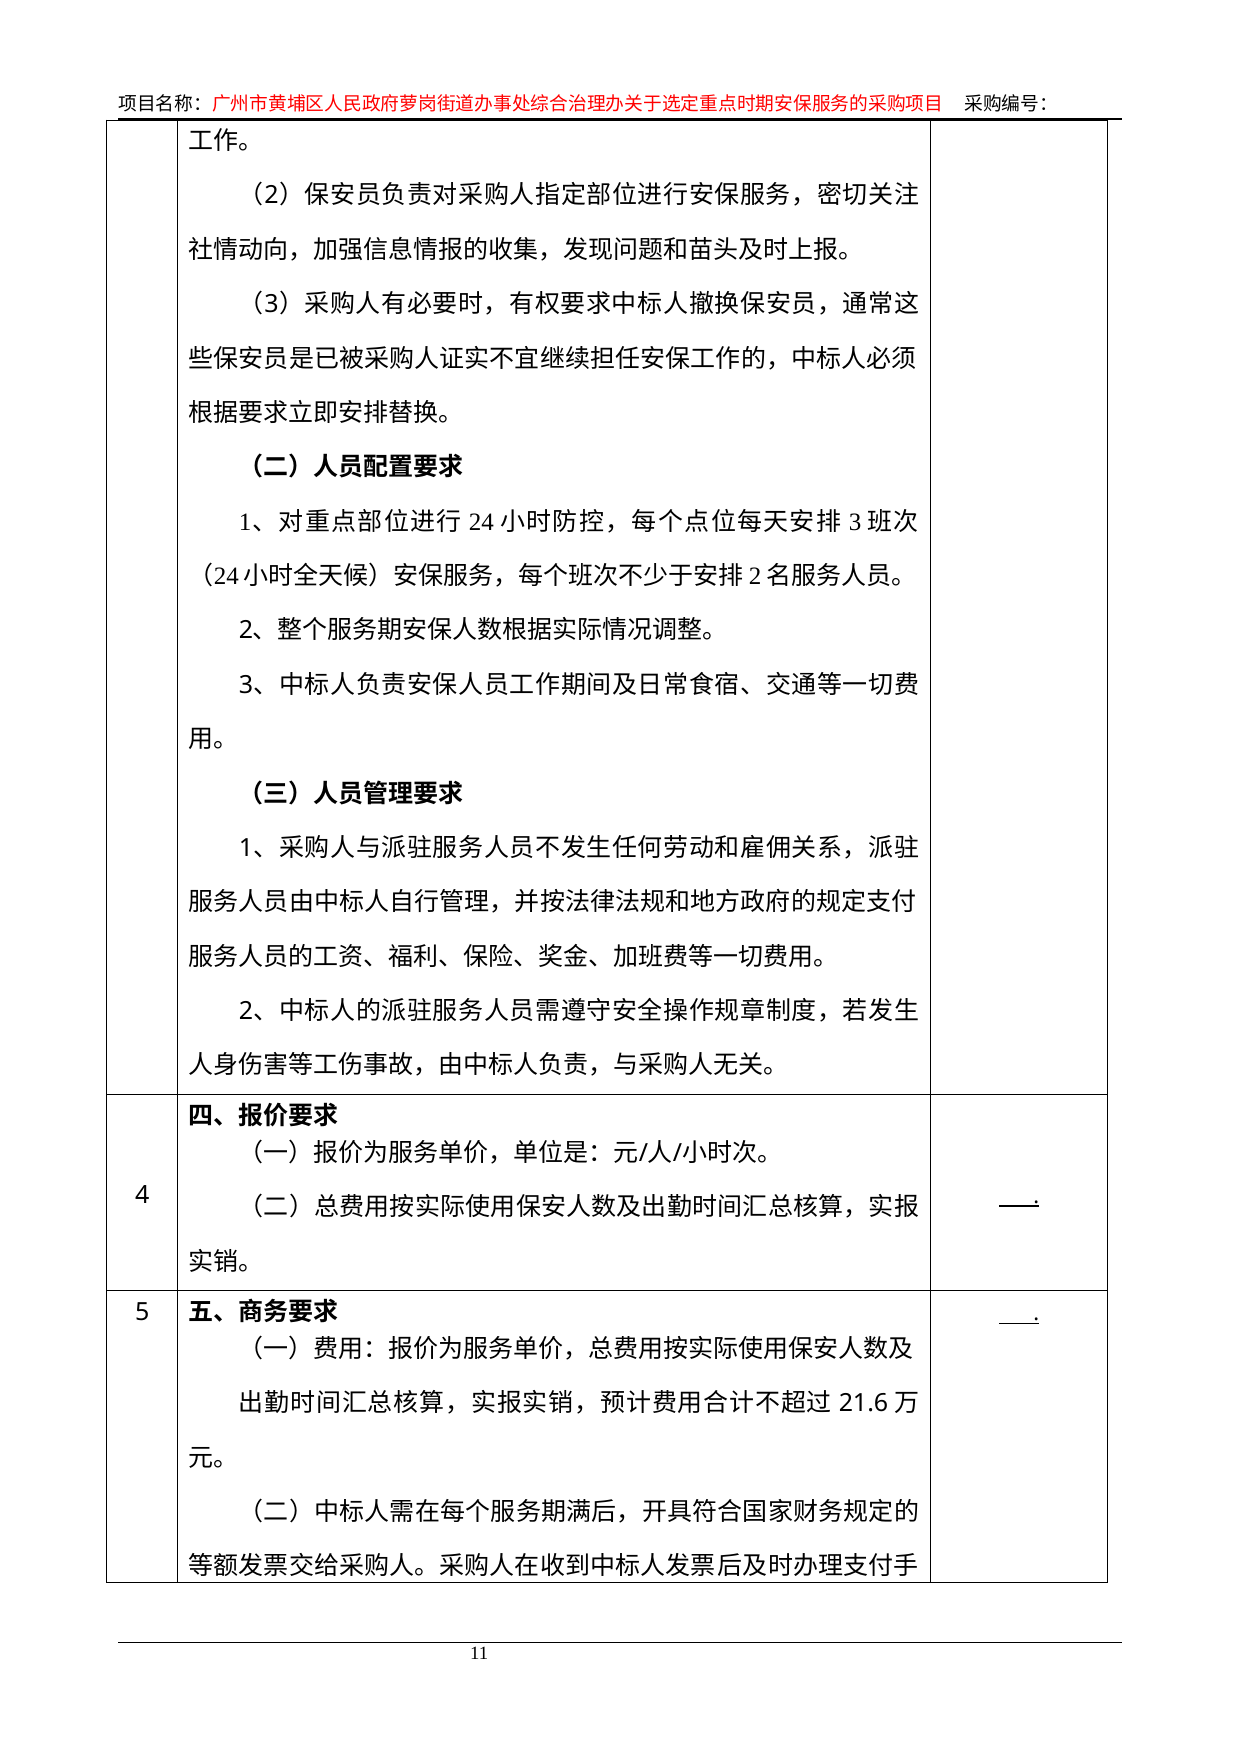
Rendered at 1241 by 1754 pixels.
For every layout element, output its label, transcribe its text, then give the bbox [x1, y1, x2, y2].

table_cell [178, 121, 930, 1094]
table_cell 3 [107, 121, 177, 1094]
table_cell . [931, 1095, 1107, 1290]
table_cell 5 [107, 1291, 177, 1582]
table_cell 4 [107, 1095, 177, 1290]
table_cell 四、报价要求 （一）报价为服务单价，单位是：元/人/小时次。 （二）总费用按实际使用保安人数及出勤时间汇总核算，实报实销。 [178, 1095, 930, 1290]
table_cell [178, 1291, 930, 1582]
table_cell . [931, 121, 1107, 1094]
table_cell . [931, 1291, 1107, 1582]
